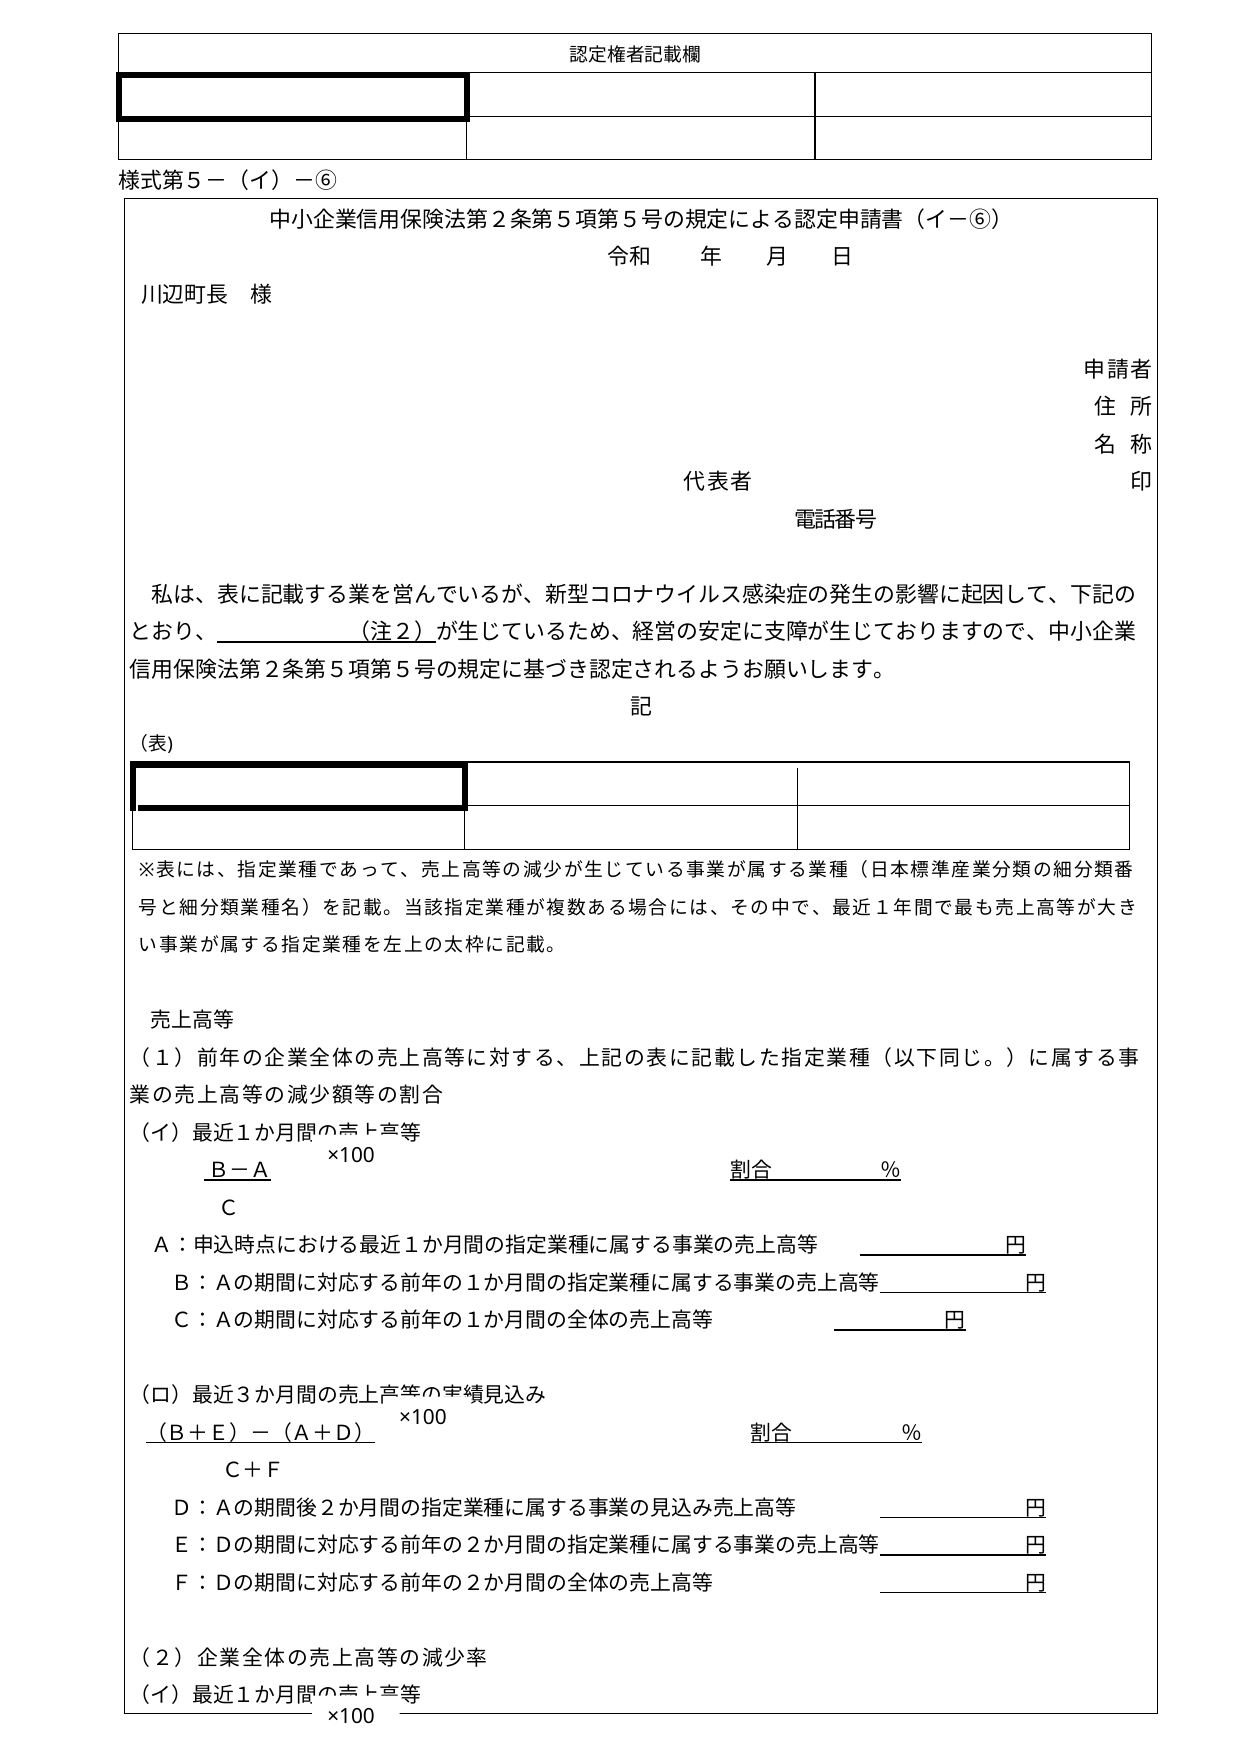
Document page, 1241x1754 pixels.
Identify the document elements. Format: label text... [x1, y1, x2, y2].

table_cell [470, 73, 814, 116]
table_header 認定権者記載欄 [119, 34, 1151, 72]
table_cell [119, 122, 466, 159]
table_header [125, 199, 1157, 1712]
table_cell [467, 117, 814, 159]
table_cell [816, 73, 1151, 116]
text 様式第５－（イ）－⑥ [118, 160, 1122, 198]
table_cell [816, 117, 1151, 159]
table_cell [122, 78, 464, 116]
